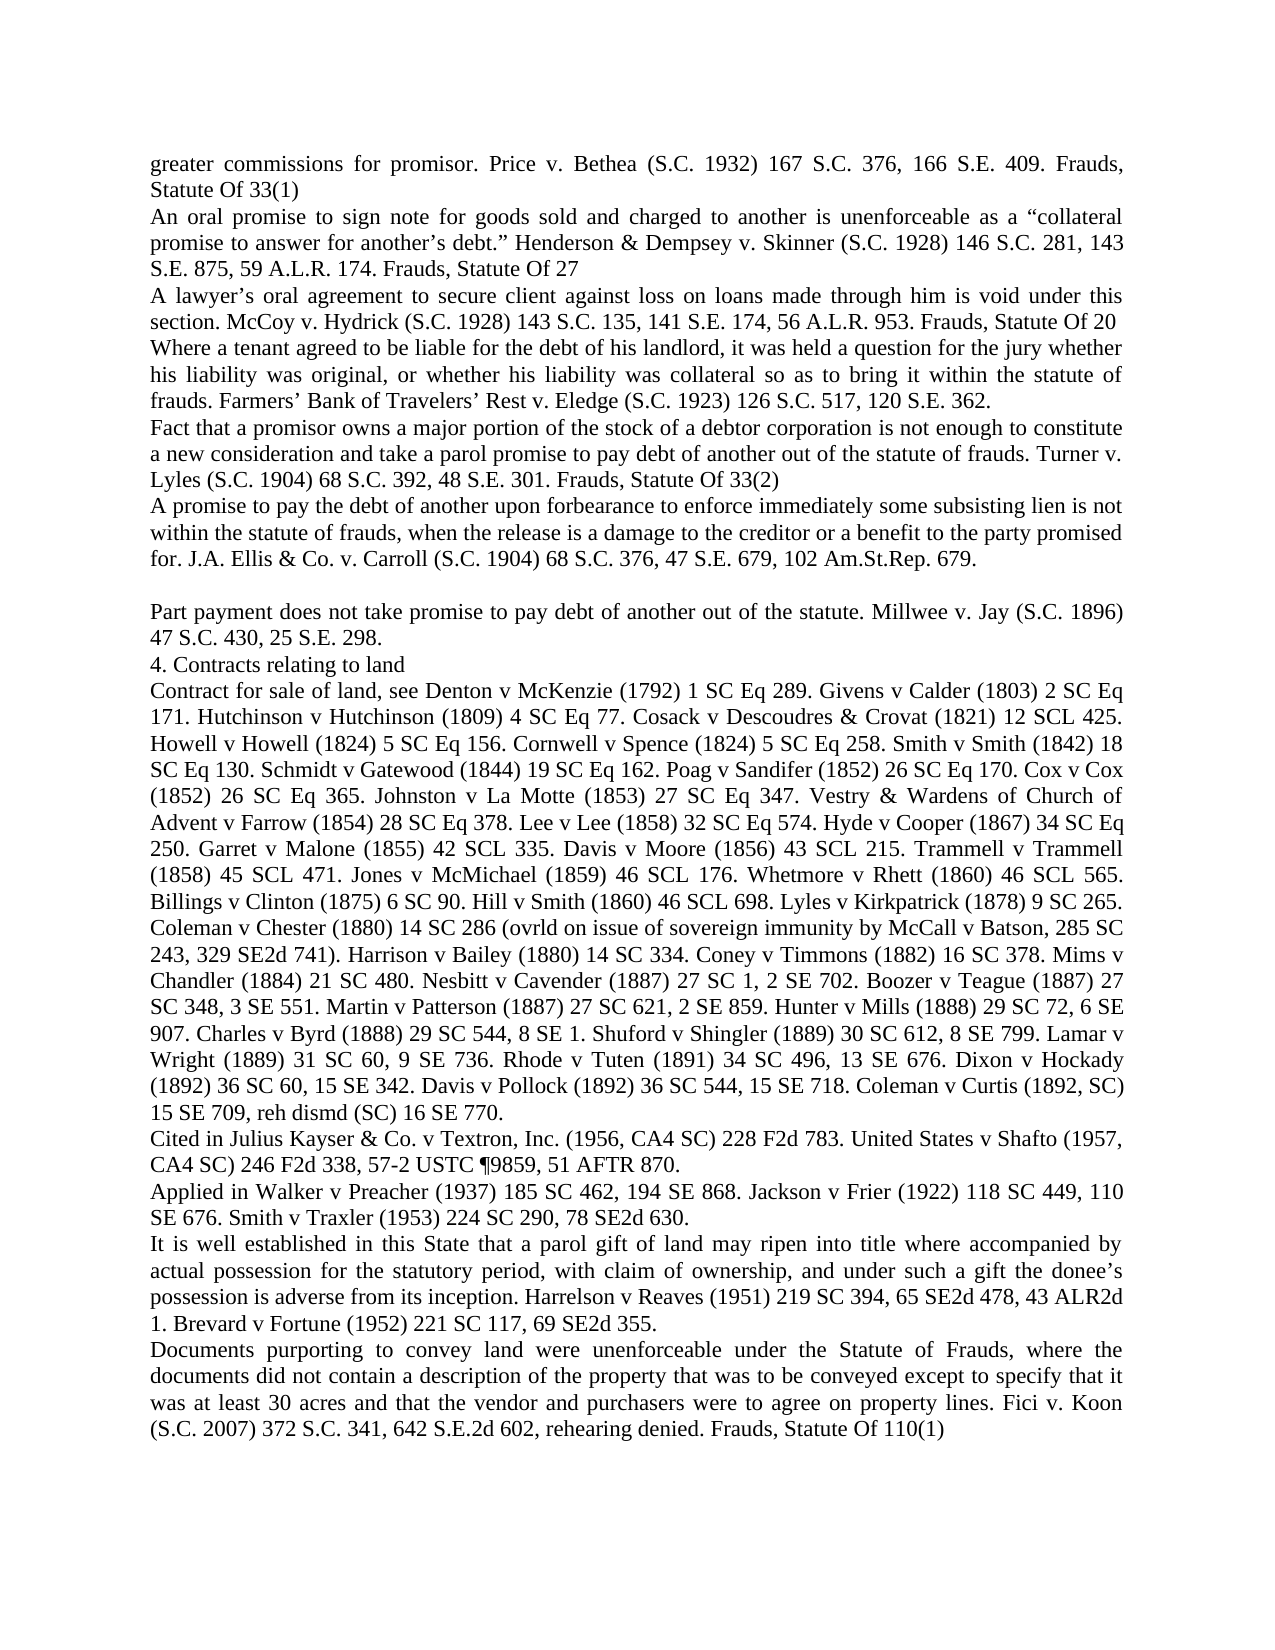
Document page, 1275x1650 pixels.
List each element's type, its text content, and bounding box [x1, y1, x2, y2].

text An oral promise to sign note for goods sold and charged to another is unenforceable as a “collateral promise to answer for another’s debt.” Henderson & Dempsey v. Skinner (S.C. 1928) 146 S.C. 281, 143 S.E. 875, 59 A.L.R. 174. Frauds, Statute Of 27 [150, 203, 1125, 282]
text Documents purporting to convey land were unenforceable under the Statute of Frauds, where the documents did not contain a description of the property that was to be conveyed except to specify that it was at least 30 acres and that the vendor and purchasers were to agree on property lines. Fici v. Koon (S.C. 2007) 372 S.C. 341, 642 S.E.2d 602, rehearing denied. Frauds, Statute Of 110(1) [150, 1336, 1125, 1441]
text Fact that a promisor owns a major portion of the stock of a debtor corporation is not enough to constitute a new consideration and take a parol promise to pay debt of another out of the statute of frauds. Turner v. Lyles (S.C. 1904) 68 S.C. 392, 48 S.E. 301. Frauds, Statute Of 33(2) [150, 413, 1125, 493]
text It is well established in this State that a parol gift of land may ripen into title where accompanied by actual possession for the statutory period, with claim of ownership, and under such a gift the donee’s possession is adverse from its inception. Harrelson v Reaves (1951) 219 SC 394, 65 SE2d 478, 43 ALR2d 1. Brevard v Fortune (1952) 221 SC 117, 69 SE2d 355. [150, 1231, 1125, 1336]
text A lawyer’s oral agreement to secure client against loss on loans made through him is void under this section. McCoy v. Hydrick (S.C. 1928) 143 S.C. 135, 141 S.E. 174, 56 A.L.R. 953. Frauds, Statute Of 20 [150, 282, 1125, 334]
text Where a tenant agreed to be liable for the debt of his landlord, it was held a question for the jury whether his liability was original, or whether his liability was collateral so as to bring it within the statute of frauds. Farmers’ Bank of Travelers’ Rest v. Eledge (S.C. 1923) 126 S.C. 517, 120 S.E. 362. [150, 334, 1125, 413]
text Part payment does not take promise to pay debt of another out of the statute. Millwee v. Jay (S.C. 1896) 47 S.C. 430, 25 S.E. 298. [150, 598, 1125, 651]
text Contract for sale of land, see Denton v McKenzie (1792) 1 SC Eq 289. Givens v Calder (1803) 2 SC Eq 171. Hutchinson v Hutchinson (1809) 4 SC Eq 77. Cosack v Descoudres & Crovat (1821) 12 SCL 425. Howell v Howell (1824) 5 SC Eq 156. Cornwell v Spence (1824) 5 SC Eq 258. Smith v Smith (1842) 18 SC Eq 130. Schmidt v Gatewood (1844) 19 SC Eq 162. Poag v Sandifer (1852) 26 SC Eq 170. Cox v Cox (1852) 26 SC Eq 365. Johnston v La Motte (1853) 27 SC Eq 347. Vestry & Wardens of Church of Advent v Farrow (1854) 28 SC Eq 378. Lee v Lee (1858) 32 SC Eq 574. Hyde v Cooper (1867) 34 SC Eq 250. Garret v Malone (1855) 42 SCL 335. Davis v Moore (1856) 43 SCL 215. Trammell v Trammell (1858) 45 SCL 471. Jones v McMichael (1859) 46 SCL 176. Whetmore v Rhett (1860) 46 SCL 565. Billings v Clinton (1875) 6 SC 90. Hill v Smith (1860) 46 SCL 698. Lyles v Kirkpatrick (1878) 9 SC 265. Coleman v Chester (1880) 14 SC 286 (ovrld on issue of sovereign immunity by McCall v Batson, 285 SC 243, 329 SE2d 741). Harrison v Bailey (1880) 14 SC 334. Coney v Timmons (1882) 16 SC 378. Mims v Chandler (1884) 21 SC 480. Nesbitt v Cavender (1887) 27 SC 1, 2 SE 702. Boozer v Teague (1887) 27 SC 348, 3 SE 551. Martin v Patterson (1887) 27 SC 621, 2 SE 859. Hunter v Mills (1888) 29 SC 72, 6 SE 907. Charles v Byrd (1888) 29 SC 544, 8 SE 1. Shuford v Shingler (1889) 30 SC 612, 8 SE 799. Lamar v Wright (1889) 31 SC 60, 9 SE 736. Rhode v Tuten (1891) 34 SC 496, 13 SE 676. Dixon v Hockady (1892) 36 SC 60, 15 SE 342. Davis v Pollock (1892) 36 SC 544, 15 SE 718. Coleman v Curtis (1892, SC) 15 SE 709, reh dismd (SC) 16 SE 770. [150, 677, 1125, 1125]
text 4. Contracts relating to land [150, 651, 1125, 677]
text A promise to pay the debt of another upon forbearance to enforce immediately some subsisting lien is not within the statute of frauds, when the release is a damage to the creditor or a benefit to the party promised for. J.A. Ellis & Co. v. Carroll (S.C. 1904) 68 S.C. 376, 47 S.E. 679, 102 Am.St.Rep. 679. [150, 493, 1125, 572]
text Applied in Walker v Preacher (1937) 185 SC 462, 194 SE 868. Jackson v Frier (1922) 118 SC 449, 110 SE 676. Smith v Traxler (1953) 224 SC 290, 78 SE2d 630. [150, 1178, 1125, 1231]
text Cited in Julius Kayser & Co. v Textron, Inc. (1956, CA4 SC) 228 F2d 783. United States v Shafto (1957, CA4 SC) 246 F2d 338, 57-2 USTC ¶9859, 51 AFTR 870. [150, 1125, 1125, 1178]
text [150, 150, 1125, 203]
